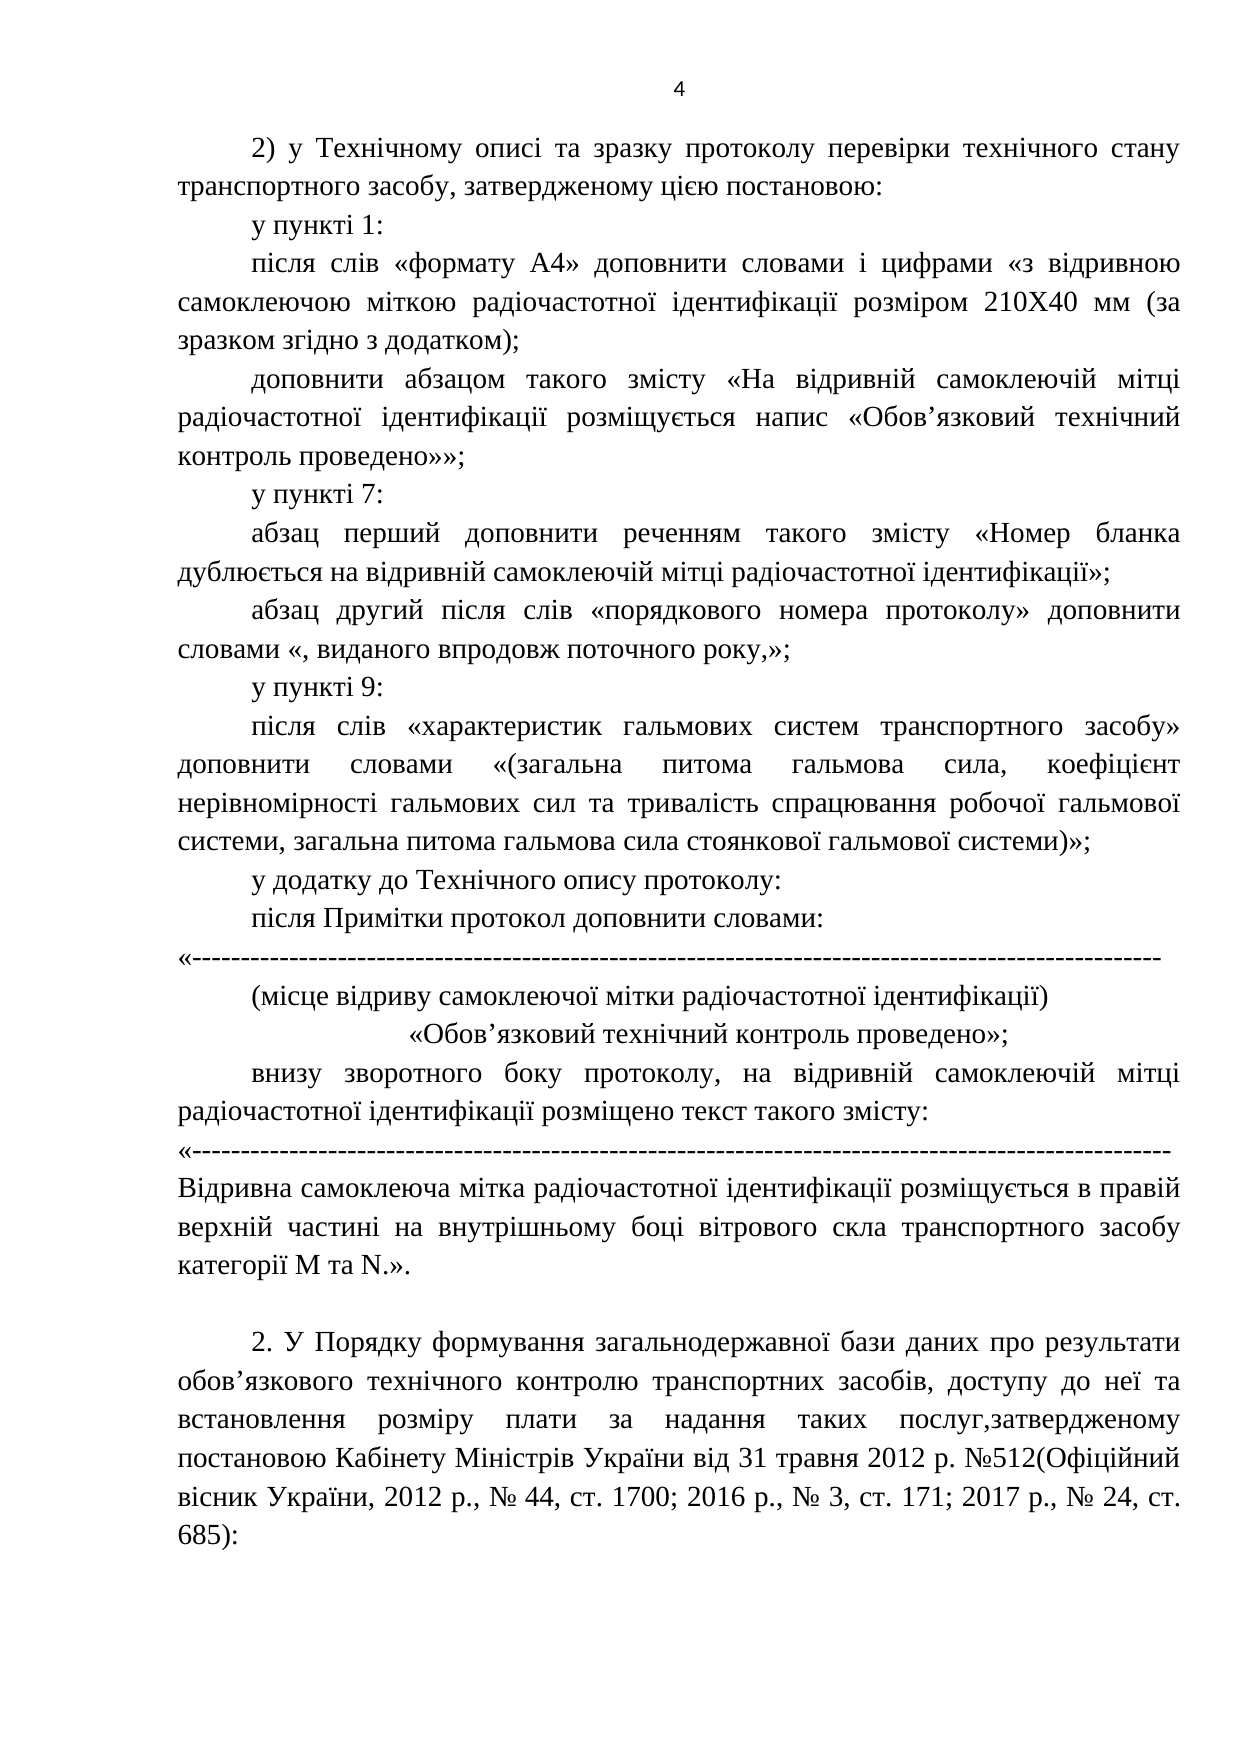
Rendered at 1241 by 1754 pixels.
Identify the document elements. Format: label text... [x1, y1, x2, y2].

text внизу зворотного боку протоколу, на відривній самоклеючій мітці радіочастотної ідентифікації розміщено текст такого змісту: [177, 1055, 1181, 1127]
text у пункті 1: [177, 207, 1181, 240]
text доповнити абзацом такого змісту «На відривній самоклеючій мітці радіочастотної ідентифікації розміщується напис «Обов’язковий технічний контроль проведено»»; [177, 361, 1181, 472]
text у додатку до Технічного опису протоколу: [177, 862, 1181, 896]
text «Обов’язковий технічний контроль проведено»; [177, 1016, 1166, 1050]
text 2) у Технічному описі та зразку протоколу перевірки технічного стану транспортного засобу, затвердженому цією постановою: [177, 130, 1181, 202]
text «---------------------------------------------------------------------------------------------------- [177, 939, 1166, 973]
text абзац перший доповнити реченням такого змісту «Номер бланка дублюється на відривній самоклеючій мітці радіочастотної ідентифікації»; [177, 515, 1181, 587]
text абзац другий після слів «порядкового номера протоколу» доповнити словами «, виданого впродовж поточного року,»; [177, 592, 1181, 664]
text після слів «характеристик гальмових систем транспортного засобу» доповнити словами «(загальна питома гальмова сила, коефіцієнт нерівномірності гальмових сил та тривалість спрацювання робочої гальмової системи, загальна питома гальмова сила стоянкової гальмової системи)»; [177, 708, 1181, 857]
text «----------------------------------------------------------------------------------------------------- Відривна самоклеюча мітка радіочастотної ідентифікації розміщується в правій верхній частині на внутрішньому боці вітрового скла транспортного засобу категорії М та N.». [177, 1132, 1181, 1281]
text після слів «формату А4» доповнити словами і цифрами «з відривною самоклеючою міткою радіочастотної ідентифікації розміром 210Х40 мм (за зразком згідно з додатком); [177, 245, 1181, 356]
text у пункті 9: [177, 669, 1181, 703]
text після Примітки протокол доповнити словами: [177, 901, 1166, 934]
text (місце відриву самоклеючої мітки радіочастотної ідентифікації) [177, 978, 1166, 1011]
text 2. У Порядку формування загальнодержавної бази даних про результати обов’язкового технічного контролю транспортних засобів, доступу до неї та встановлення розміру плати за надання таких послуг,затвердженому постановою Кабінету Міністрів України від 31 травня 2012 р. №512(Офіційний вісник України, 2012 р., № 44, ст. 1700; 2016 р., № 3, ст. 171; 2017 р., № 24, ст. 685): [177, 1324, 1181, 1551]
text у пункті 7: [177, 477, 1181, 510]
